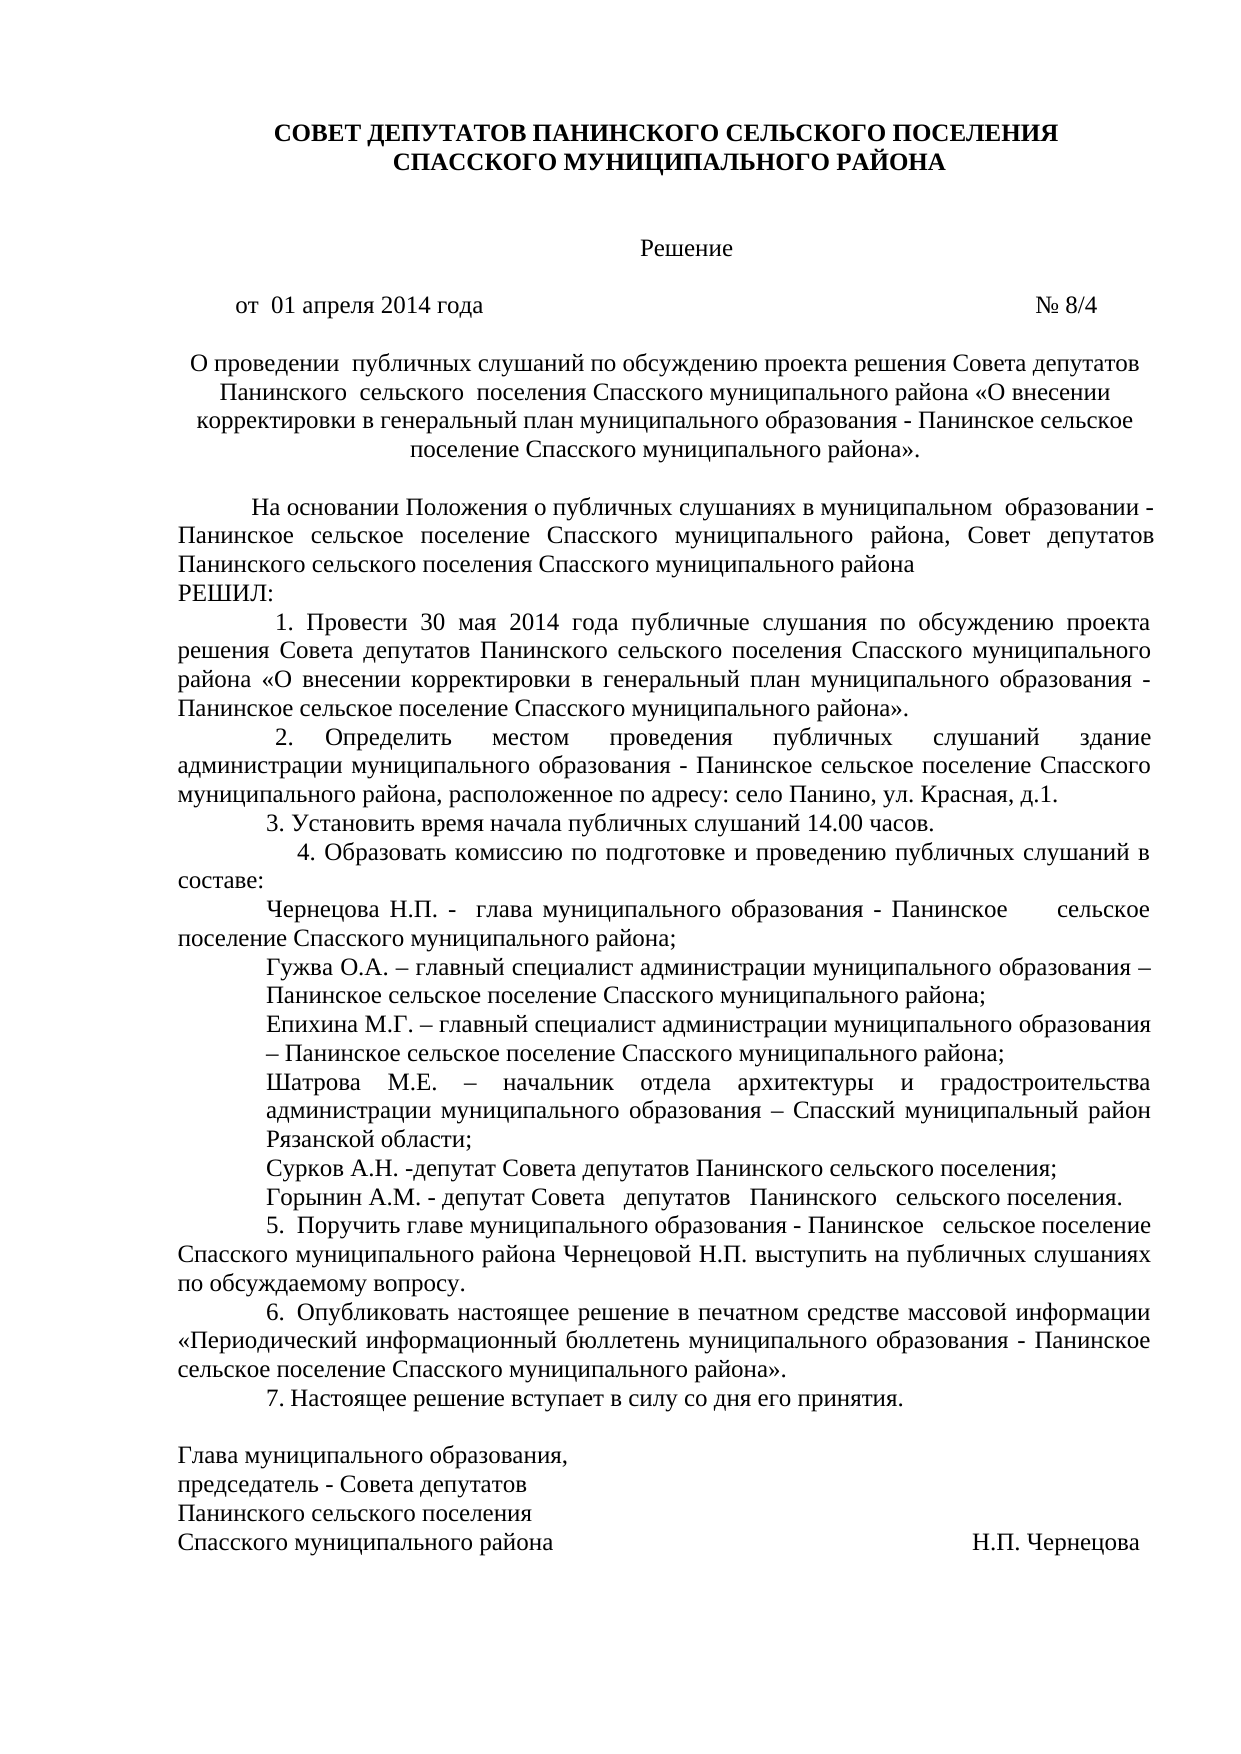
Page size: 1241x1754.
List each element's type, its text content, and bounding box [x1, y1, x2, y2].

text 4. Образовать комиссию по подготовке и проведению публичных слушаний в составе: Чернецова Н.П. - глава муниципального образования - Панинское сельское поселение Спасского муниципального района; [178, 837, 1152, 952]
text СОВЕТ ДЕПУТАТОВ ПАНИНСКОГО СЕЛЬСКОГО ПОСЕЛЕНИЯ [177, 118, 1155, 147]
text Горынин А.М. - депутат Совета депутатов Панинского сельского поселения. [266, 1182, 1152, 1211]
text Решение [399, 233, 802, 262]
text О проведении публичных слушаний по обсуждению проекта решения Совета депутатов Панинского сельского поселения Спасского муниципального района «О внесении корректировки в генеральный план муниципального образования - Панинское сельское поселение Спасского муниципального района». [178, 348, 1152, 463]
list Установить время начала публичных слушаний 14.00 часов. [266, 808, 1152, 837]
list Поручить главе муниципального образования - Панинское сельское поселение Спасского муниципального района Чернецовой Н.П. выступить на публичных слушаниях по обсуждаемому вопросу. [177, 1211, 1152, 1297]
text Спасского муниципального района Н.П. Чернецова [177, 1527, 1152, 1556]
text 2. Определить местом проведения публичных слушаний здание администрации муниципального образования - Панинское сельское поселение Спасского муниципального района, расположенное по адресу: село Панино, ул. Красная, д.1. [177, 722, 1152, 808]
text Шатрова М.Е. – начальник отдела архитектуры и градостроительства администрации муниципального образования – Спасский муниципальный район Рязанской области; [266, 1067, 1152, 1153]
text РЕШИЛ: [178, 578, 1152, 607]
text СПАССКОГО МУНИЦИПАЛЬНОГО РАЙОНА [177, 147, 1155, 176]
text председатель - Совета депутатов [177, 1469, 1152, 1498]
text 1. Провести 30 мая 2014 года публичные слушания по обсуждению проекта решения Совета депутатов Панинского сельского поселения Спасского муниципального района «О внесении корректировки в генеральный план муниципального образования - Панинское сельское поселение Спасского муниципального района». [177, 607, 1152, 722]
text Панинского сельского поселения [177, 1498, 1152, 1527]
text На основании Положения о публичных слушаниях в муниципальном образовании - Панинское сельское поселение Спасского муниципального района, Совет депутатов Панинского сельского поселения Спасского муниципального района [178, 492, 1155, 578]
text Глава муниципального образования, [177, 1441, 1152, 1469]
text Сурков А.Н. -депутат Совета депутатов Панинского сельского поселения; [266, 1153, 1152, 1182]
list Опубликовать настоящее решение в печатном средстве массовой информации «Периодический информационный бюллетень муниципального образования - Панинское сельское поселение Спасского муниципального района». [177, 1297, 1152, 1383]
text от 01 апреля 2014 года № 8/4 [177, 291, 1155, 319]
text Епихина М.Г. – главный специалист администрации муниципального образования – Панинское сельское поселение Спасского муниципального района; [266, 1009, 1152, 1067]
text 7. Настоящее решение вступает в силу со дня его принятия. [266, 1383, 1152, 1412]
text Гужва О.А. – главный специалист администрации муниципального образования – Панинское сельское поселение Спасского муниципального района; [266, 952, 1152, 1009]
